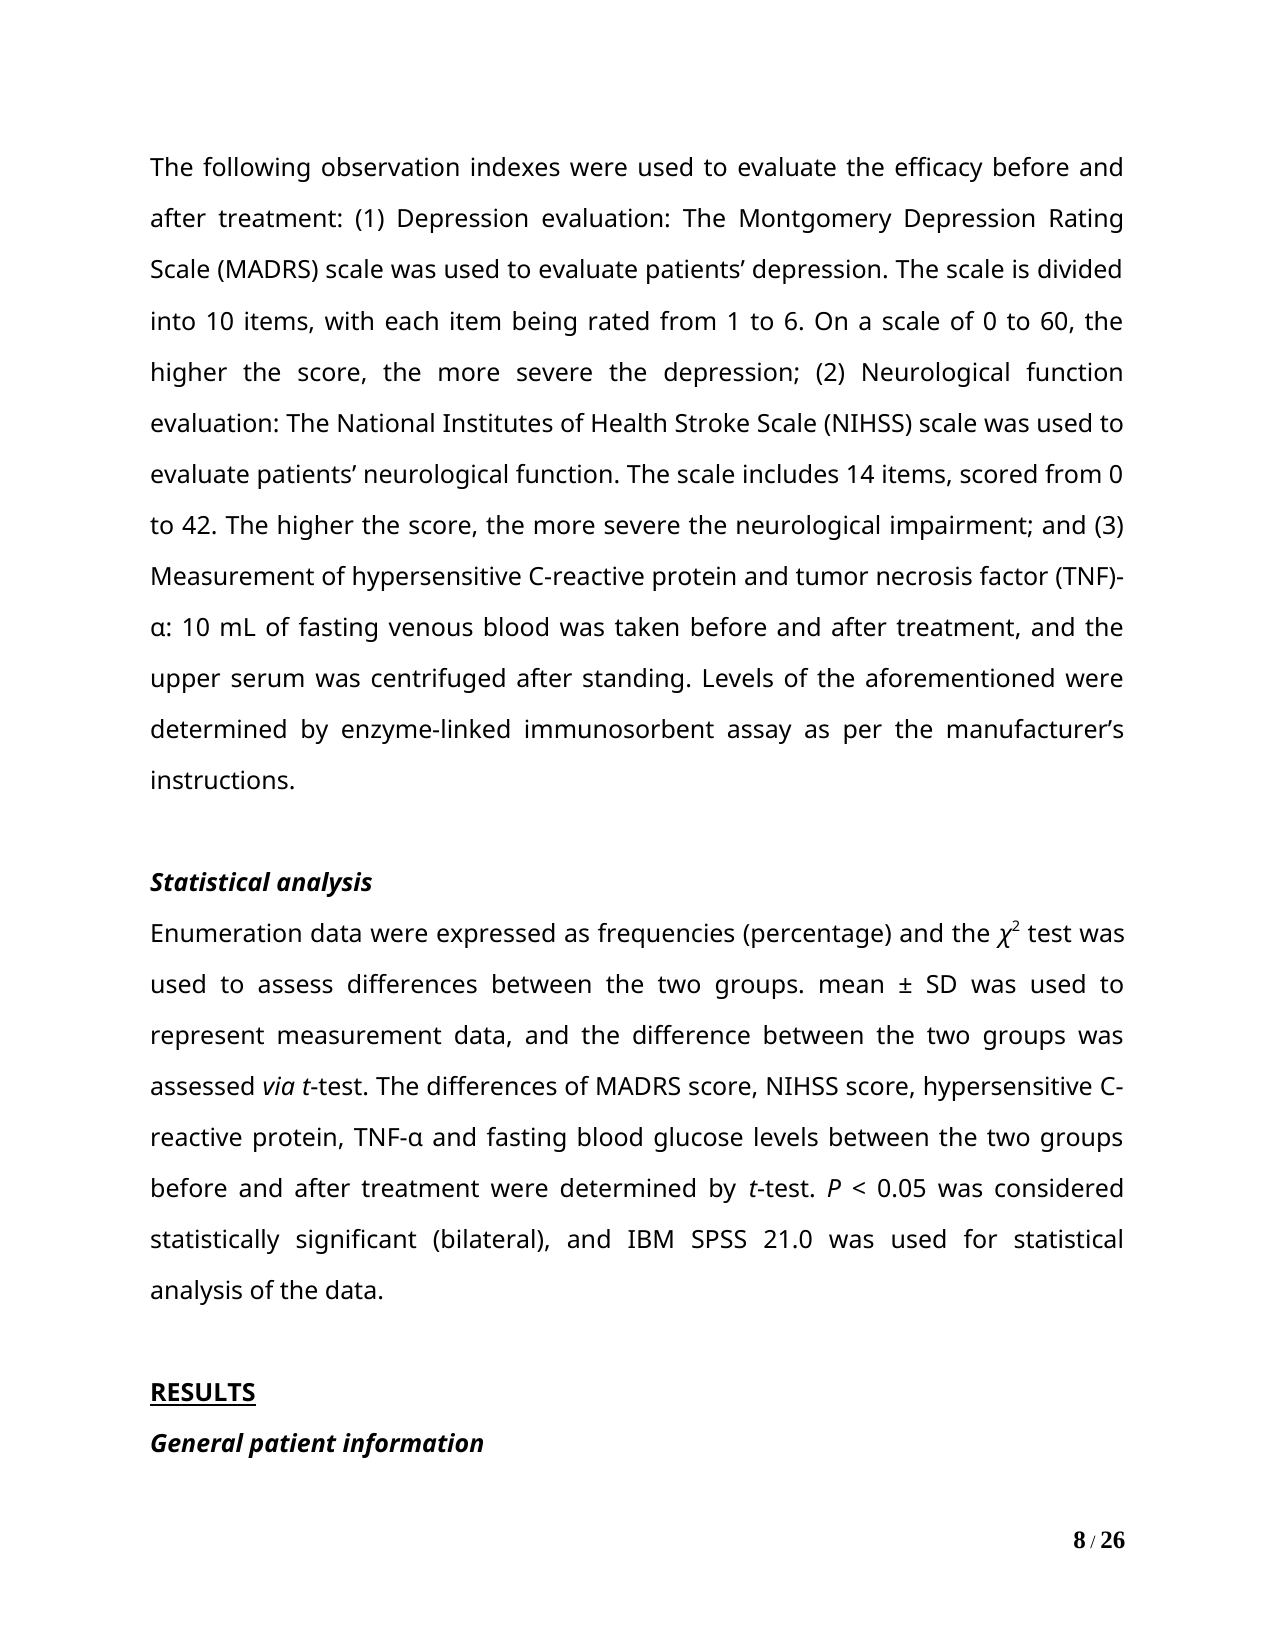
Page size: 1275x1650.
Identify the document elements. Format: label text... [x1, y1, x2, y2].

text The following observation indexes were used to evaluate the efficacy before and after treatment: (1) Depression evaluation: The Montgomery Depression Rating Scale (MADRS) scale was used to evaluate patients’ depression. The scale is divided into 10 items, with each item being rated from 1 to 6. On a scale of 0 to 60, the higher the score, the more severe the depression; (2) Neurological function evaluation: The National Institutes of Health Stroke Scale (NIHSS) scale was used to evaluate patients’ neurological function. The scale includes 14 items, scored from 0 to 42. The higher the score, the more severe the neurological impairment; and (3) Measurement of hypersensitive C-reactive protein and tumor necrosis factor (TNF)-α: 10 mL of fasting venous blood was taken before and after treatment, and the upper serum was centrifuged after standing. Levels of the aforementioned were determined by enzyme-linked immunosorbent assay as per the manufacturer’s instructions. [150, 150, 1125, 797]
text Statistical analysis [150, 864, 1125, 899]
text Enumeration data were expressed as frequencies (percentage) and the χ2 test was used to assess differences between the two groups. mean ± SD was used to represent measurement data, and the difference between the two groups was assessed via t-test. The differences of MADRS score, NIHSS score, hypersensitive C-reactive protein, TNF-α and fasting blood glucose levels between the two groups before and after treatment were determined by t-test. P < 0.05 was considered statistically significant (bilateral), and IBM SPSS 21.0 was used for statistical analysis of the data. [150, 916, 1125, 1307]
text RESULTS [150, 1375, 1125, 1409]
text General patient information [150, 1426, 1125, 1460]
